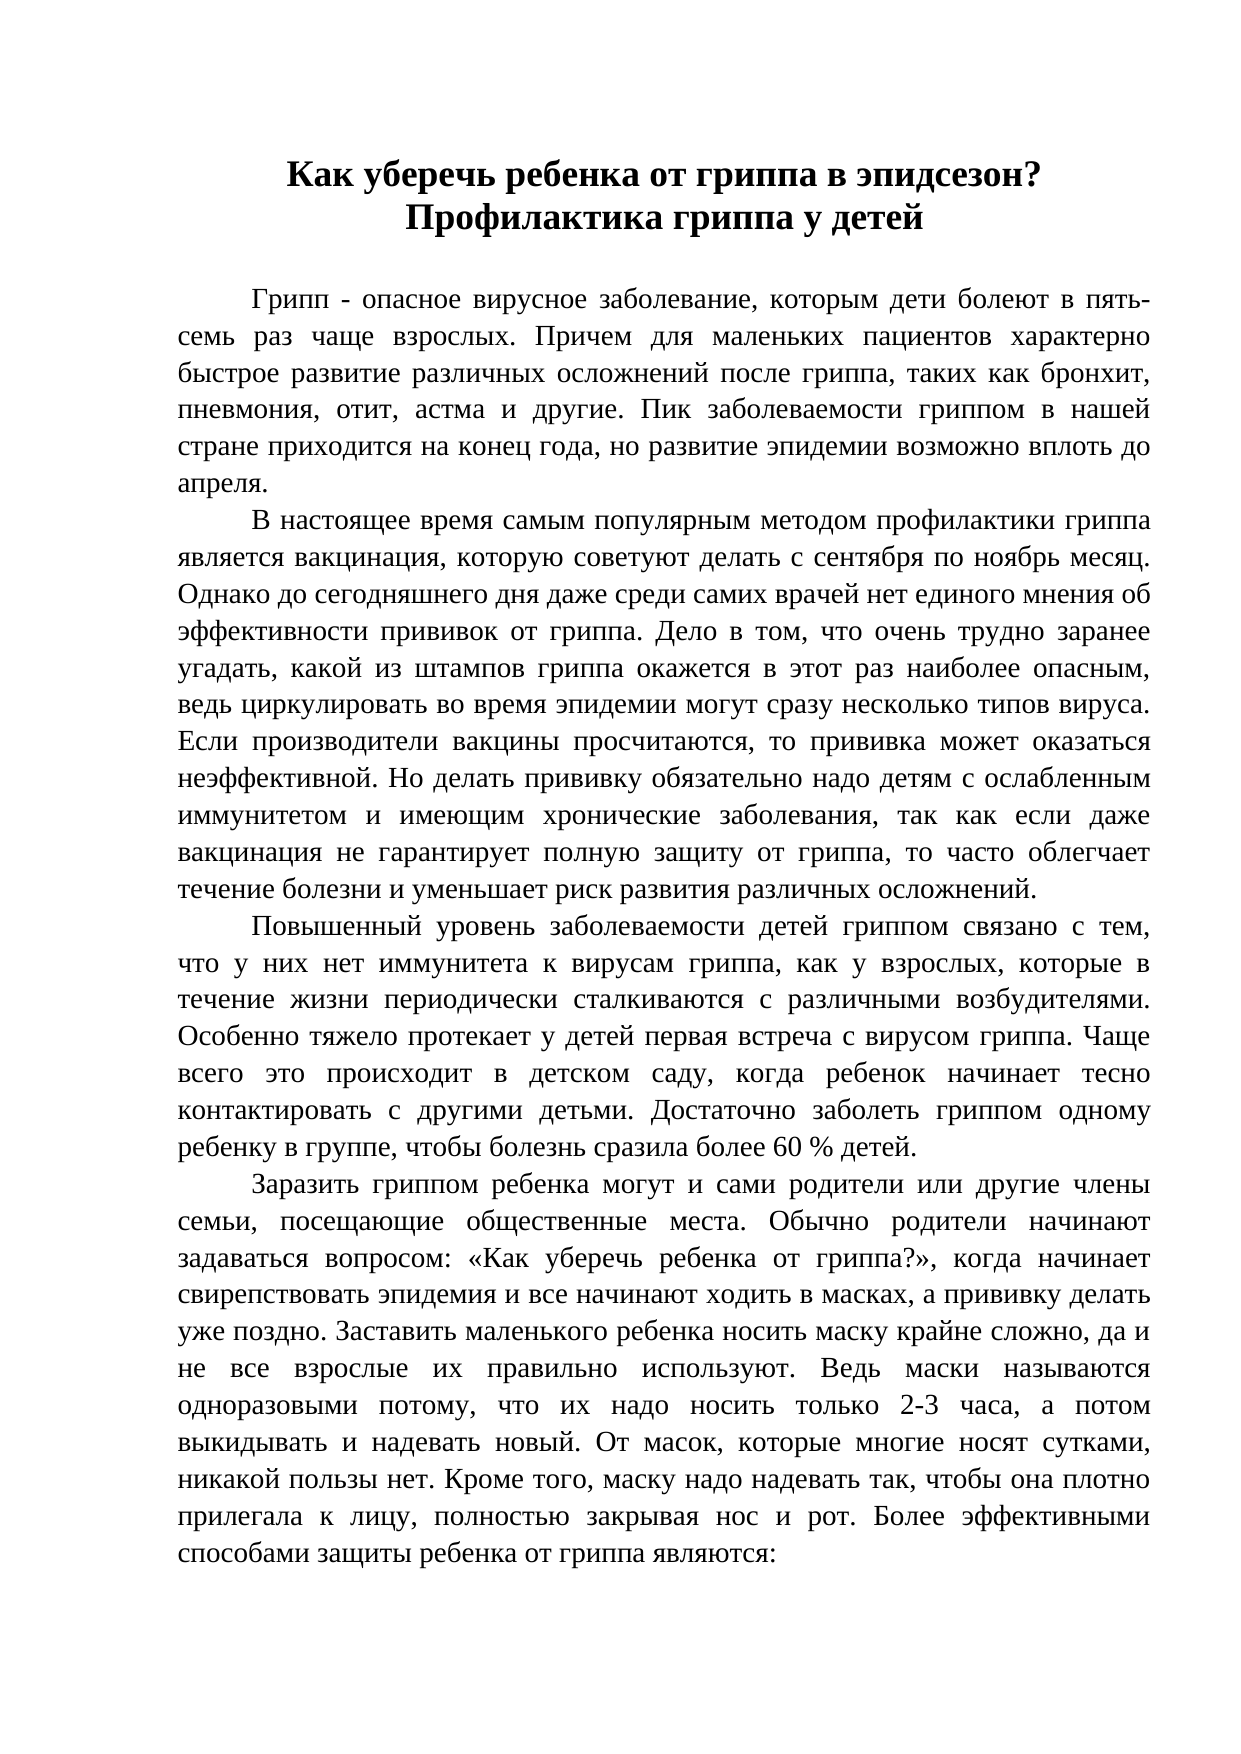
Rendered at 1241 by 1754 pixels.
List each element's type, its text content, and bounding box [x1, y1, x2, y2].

text Заразить гриппом ребенка могут и сами родители или другие члены семьи, посещающие общественные места. Обычно родители начинают задаваться вопросом: «Как уберечь ребенка от гриппа?», когда начинает свирепствовать эпидемия и все начинают ходить в масках, а прививку делать уже поздно. Заставить маленького ребенка носить маску крайне сложно, да и не все взрослые их правильно используют. Ведь маски называются одноразовыми потому, что их надо носить только 2-3 часа, а потом выкидывать и надевать новый. От масок, которые многие носят сутками, никакой пользы нет. Кроме того, маску надо надевать так, чтобы она плотно прилегала к лицу, полностью закрывая нос и рот. Более эффективными способами защиты ребенка от гриппа являются: [177, 1166, 1152, 1568]
text Как уберечь ребенка от гриппа в эпидсезон? Профилактика гриппа у детей [177, 152, 1152, 238]
text Повышенный уровень заболеваемости детей гриппом связано с тем, что у них нет иммунитета к вирусам гриппа, как у взрослых, которые в течение жизни периодически сталкиваются с различными возбудителями. Особенно тяжело протекает у детей первая встреча с вирусом гриппа. Чаще всего это происходит в детском саду, когда ребенок начинает тесно контактировать с другими детьми. Достаточно заболеть гриппом одному ребенку в группе, чтобы болезнь сразила более 60 % детей. [177, 908, 1152, 1163]
text В настоящее время самым популярным методом профилактики гриппа является вакцинация, которую советуют делать с сентября по ноябрь месяц. Однако до сегодняшнего дня даже среди самих врачей нет единого мнения об эффективности прививок от гриппа. Дело в том, что очень трудно заранее угадать, какой из штампов гриппа окажется в этот раз наиболее опасным, ведь циркулировать во время эпидемии могут сразу несколько типов вируса. Если производители вакцины просчитаются, то прививка может оказаться неэффективной. Но делать прививку обязательно надо детям с ослабленным иммунитетом и имеющим хронические заболевания, так как если даже вакцинация не гарантирует полную защиту от гриппа, то часто облегчает течение болезни и уменьшает риск развития различных осложнений. [177, 502, 1152, 904]
text Грипп - опасное вирусное заболевание, которым дети болеют в пять-семь раз чаще взрослых. Причем для маленьких пациентов характерно быстрое развитие различных осложнений после гриппа, таких как бронхит, пневмония, отит, астма и другие. Пик заболеваемости гриппом в нашей стране приходится на конец года, но развитие эпидемии возможно вплоть до апреля. [177, 281, 1152, 499]
